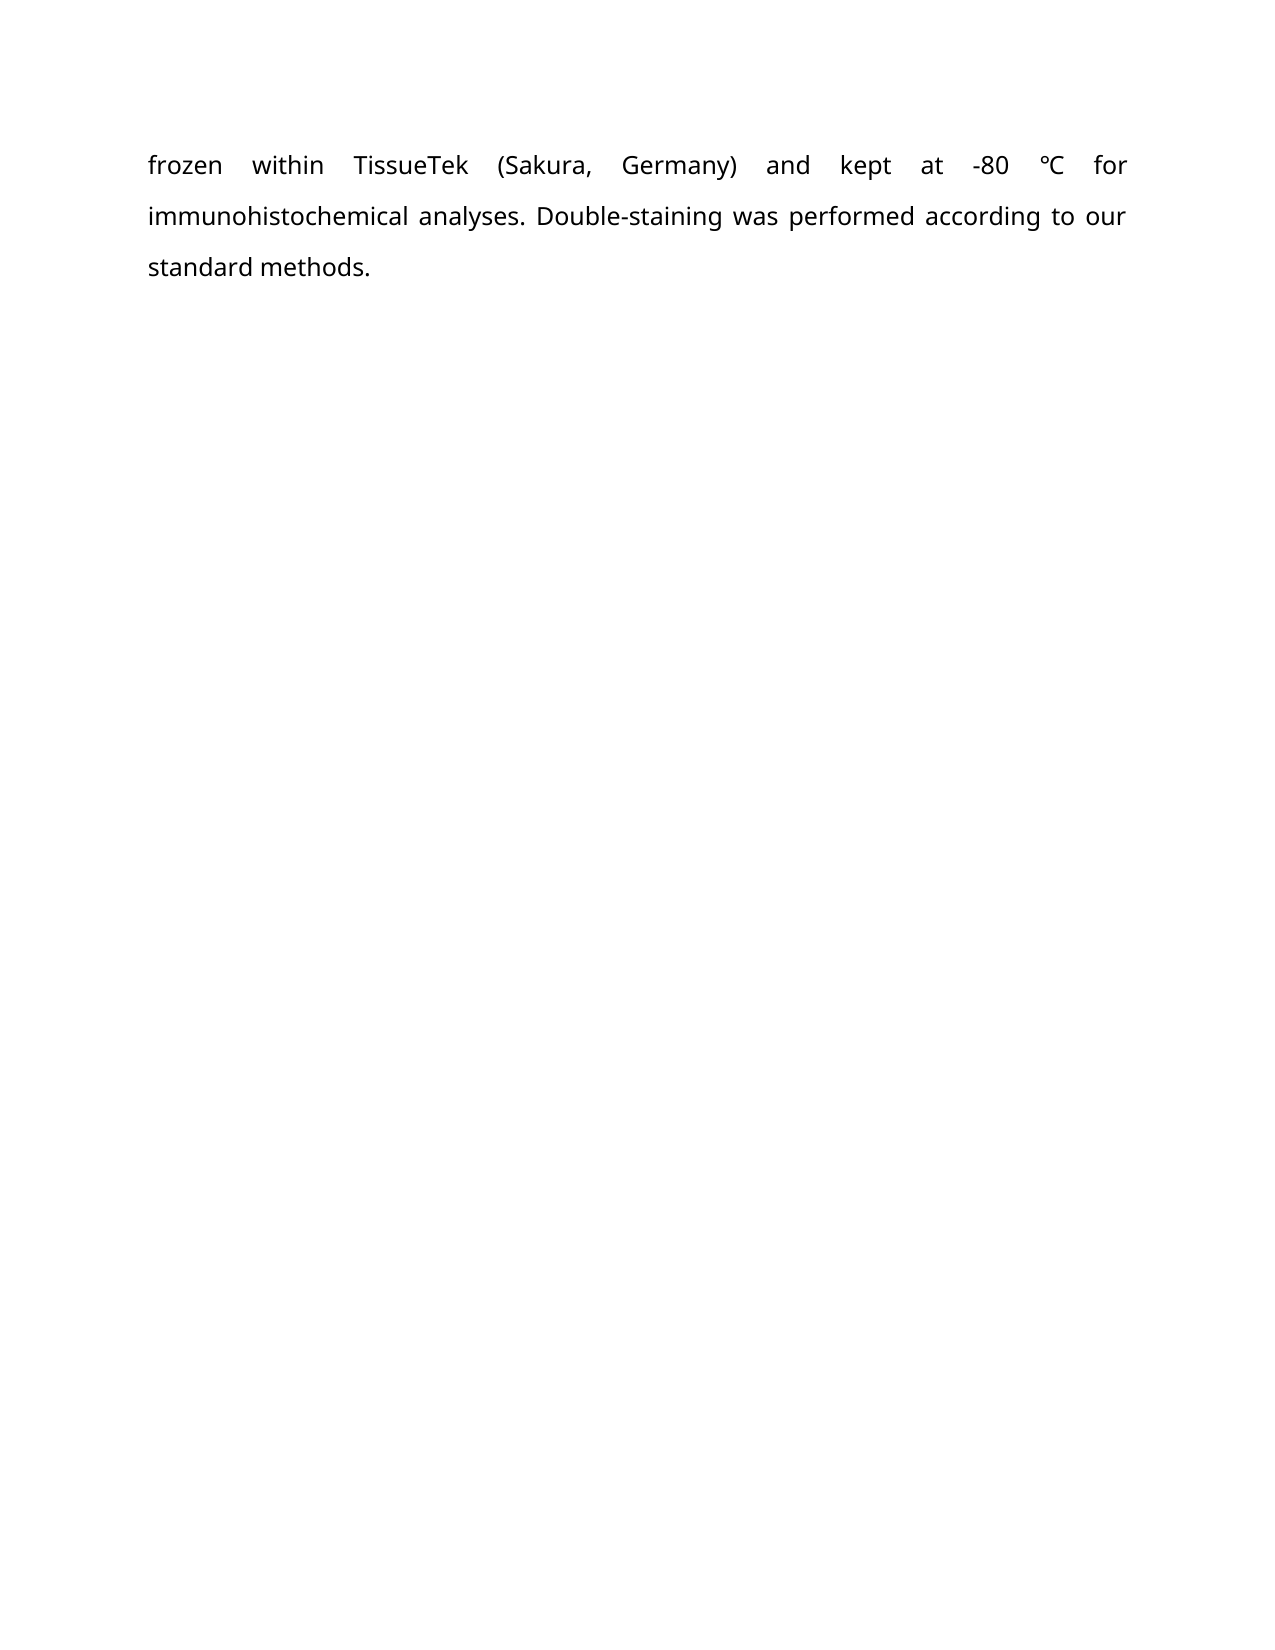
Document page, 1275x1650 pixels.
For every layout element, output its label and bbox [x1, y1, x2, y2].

text [148, 148, 1127, 284]
